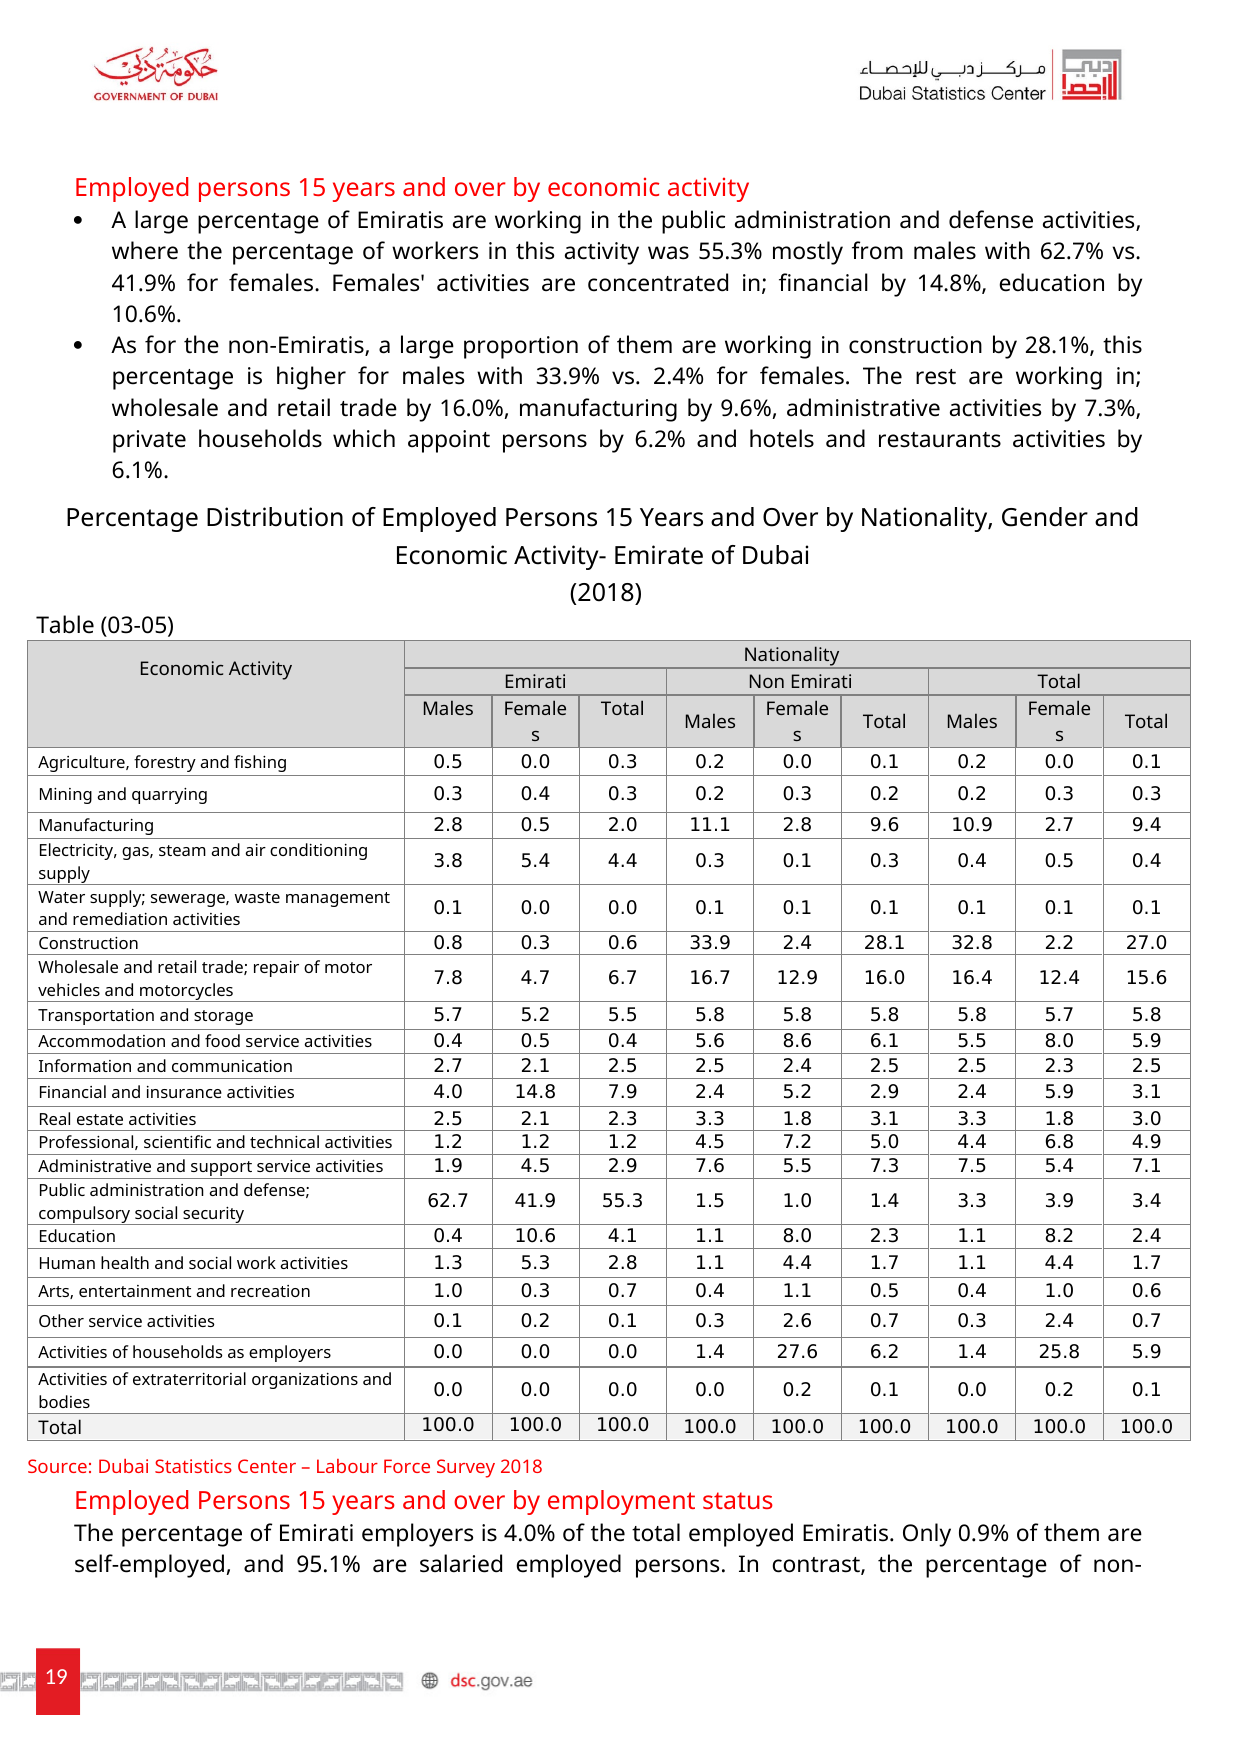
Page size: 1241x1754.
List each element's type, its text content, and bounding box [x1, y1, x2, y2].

table_cell Females [493, 696, 578, 747]
table_cell Transportation and storage [28, 1002, 404, 1029]
table_cell 0.2 [493, 1306, 579, 1337]
table_cell 1.1 [929, 1249, 1015, 1277]
table_cell 7.6 [667, 1155, 753, 1178]
table_cell 2.5 [929, 1054, 1015, 1078]
table_cell 8.0 [754, 1225, 841, 1248]
table_cell 4.4 [754, 1249, 841, 1277]
table_cell 25.8 [1016, 1337, 1103, 1366]
table_cell Construction [28, 932, 404, 954]
table_cell 1.2 [580, 1131, 666, 1154]
table_cell 5.7 [1016, 1001, 1103, 1029]
table_cell 5.6 [667, 1030, 753, 1053]
picture [85, 41, 221, 110]
table_cell 5.8 [754, 1002, 841, 1029]
table_cell 5.5 [929, 1030, 1015, 1053]
picture [0, 1647, 547, 1715]
table_cell 6.8 [1016, 1130, 1103, 1154]
table_header Nationality [405, 641, 1190, 667]
table_cell Males [405, 696, 491, 747]
table_cell 1.9 [405, 1155, 492, 1178]
table_cell 0.1 [929, 885, 1015, 931]
table_cell 9.4 [1104, 813, 1190, 838]
table_cell 2.3 [842, 1225, 928, 1248]
table_cell 0.7 [580, 1278, 666, 1305]
table_cell 0.6 [1104, 1278, 1190, 1305]
table_cell 2.5 [580, 1054, 666, 1078]
table_cell 0.7 [1104, 1306, 1190, 1337]
table_cell 100.0 [493, 1414, 579, 1439]
table_cell 0.5 [493, 1030, 579, 1053]
table_cell 0.4 [405, 1225, 492, 1248]
table_cell 0.1 [667, 885, 753, 931]
text Percentage Distribution of Employed Persons 15 Years and Over by Nationality, Gender and Economic Activity- Emirate of Dubai [46, 497, 1159, 572]
table_cell 5.9 [1104, 1030, 1190, 1053]
table_cell Manufacturing [28, 813, 404, 838]
table_cell 0.2 [929, 776, 1015, 812]
table_cell 0.7 [842, 1306, 928, 1337]
table_cell 100.0 [1016, 1413, 1103, 1439]
table_cell 7.9 [580, 1079, 666, 1106]
table_cell 1.2 [405, 1131, 492, 1154]
table_cell 2.7 [1016, 812, 1103, 838]
table_cell 2.6 [754, 1306, 841, 1337]
table_cell 100.0 [842, 1414, 928, 1439]
table_cell 32.8 [929, 932, 1015, 954]
table_cell 8.6 [754, 1030, 841, 1053]
table_cell 1.8 [1016, 1106, 1103, 1130]
table_cell 7.1 [1104, 1155, 1190, 1178]
table_cell 2.9 [580, 1155, 666, 1178]
table_cell 100.0 [754, 1414, 841, 1439]
table_cell 5.3 [493, 1249, 579, 1277]
table_cell 8.2 [1016, 1224, 1103, 1248]
table_cell 62.7 [405, 1179, 492, 1224]
table_cell 0.3 [405, 776, 492, 812]
table_cell 0.3 [1104, 776, 1190, 812]
table_cell 7.3 [842, 1155, 928, 1178]
table_cell Water supply; sewerage, waste management and remediation activities [28, 885, 404, 931]
table_cell 10.6 [493, 1225, 579, 1248]
table_cell 2.4 [754, 932, 841, 954]
table_cell 1.8 [754, 1107, 841, 1130]
table_cell 4.1 [580, 1225, 666, 1248]
table_cell 16.4 [929, 955, 1015, 1001]
picture [846, 41, 1133, 109]
table_cell 100.0 [1104, 1414, 1190, 1439]
table_cell Information and communication [28, 1054, 404, 1078]
table_cell 4.5 [667, 1131, 753, 1154]
table_cell 6.7 [580, 955, 666, 1001]
table_cell 100.0 [667, 1414, 753, 1439]
table_cell 3.3 [929, 1107, 1015, 1130]
table_cell Agriculture, forestry and fishing [28, 748, 404, 775]
table_cell 1.7 [1104, 1249, 1190, 1277]
table_cell 2.5 [405, 1107, 492, 1130]
table_cell 0.4 [929, 839, 1015, 884]
list As for the non-Emiratis, a large proportion of them are working in construction by 28.1%, this percentage is higher for males with 33.9% vs. 2.4% for females. The rest are working in; wholesale and retail trade by 16.0%, manufacturing by 9.6%, administrative activities by 7.3%, private households which appoint persons by 6.2% and hotels and restaurants activities by 6.1%. [74, 329, 1144, 485]
text Source: Dubai Statistics Center – Labour Force Survey 2018 [27, 1453, 1144, 1478]
table_cell 5.8 [842, 1002, 928, 1029]
table_cell Professional, scientific and technical activities [28, 1131, 404, 1154]
table_cell Real estate activities [28, 1107, 404, 1130]
table_cell 5.2 [493, 1002, 579, 1029]
table_cell 0.0 [667, 1368, 753, 1413]
table_cell 16.7 [667, 955, 753, 1001]
table_cell 1.2 [493, 1131, 579, 1154]
table_cell 0.3 [493, 1278, 579, 1305]
table_cell 0.5 [1016, 838, 1103, 884]
table_cell Activities of extraterritorial organizations and bodies [28, 1368, 404, 1413]
table_cell 14.8 [493, 1079, 579, 1106]
table_cell 0.1 [580, 1306, 666, 1337]
table_cell 2.4 [929, 1079, 1015, 1106]
table_cell 5.8 [667, 1002, 753, 1029]
table_cell 2.8 [405, 813, 492, 838]
table_cell 0.3 [667, 1306, 753, 1337]
table_cell 0.1 [1104, 748, 1190, 775]
table_cell 3.3 [929, 1179, 1015, 1224]
table_cell 11.1 [667, 813, 753, 838]
table_cell 2.3 [580, 1107, 666, 1130]
table_cell Wholesale and retail trade; repair of motor vehicles and motorcycles [28, 955, 404, 1001]
table_cell 2.1 [493, 1107, 579, 1130]
table_cell 10.9 [929, 813, 1015, 838]
table_cell 0.4 [493, 776, 579, 812]
table_cell 0.0 [580, 1368, 666, 1413]
table_cell 0.0 [493, 1338, 579, 1366]
table_cell 3.3 [667, 1107, 753, 1130]
table_cell 0.3 [580, 776, 666, 812]
table_cell 55.3 [580, 1179, 666, 1224]
table_cell 41.9 [493, 1179, 579, 1224]
table_cell 1.5 [667, 1179, 753, 1224]
table_cell 0.3 [1016, 775, 1103, 812]
table_cell Total [28, 1414, 404, 1439]
table_cell 1.0 [1016, 1277, 1103, 1305]
table_cell 2.5 [667, 1054, 753, 1078]
table_cell 5.7 [405, 1002, 492, 1029]
table_cell Education [28, 1225, 404, 1248]
table_cell 7.2 [754, 1131, 841, 1154]
table_cell 0.2 [667, 748, 753, 775]
table_cell Total [842, 696, 928, 747]
table_cell Males [667, 696, 753, 747]
table_cell 0.1 [405, 1306, 492, 1337]
table_cell 2.8 [580, 1249, 666, 1277]
table_cell 0.1 [842, 748, 928, 775]
table_cell Mining and quarrying [28, 776, 404, 812]
table_cell 0.3 [842, 839, 928, 884]
table_cell 6.1 [842, 1030, 928, 1053]
table_cell 0.3 [580, 748, 666, 775]
table_cell 2.5 [842, 1054, 928, 1078]
table_cell 0.4 [580, 1030, 666, 1053]
table_cell 3.1 [1104, 1079, 1190, 1106]
table_header Economic Activity [28, 641, 404, 694]
text (2018) [46, 572, 1159, 609]
table_cell 5.5 [580, 1002, 666, 1029]
table_cell Electricity, gas, steam and air conditioning supply [28, 839, 404, 884]
subtitle Employed Persons 15 years and over by employment status [74, 1483, 1144, 1517]
table_cell Activities of households as employers [28, 1338, 404, 1366]
table_cell 2.9 [842, 1079, 928, 1106]
table_cell 0.0 [1016, 747, 1103, 775]
table_cell 0.0 [580, 885, 666, 931]
table_cell 2.2 [1016, 931, 1103, 954]
table_cell 0.1 [1104, 1368, 1190, 1413]
table_cell 16.0 [842, 955, 928, 1001]
table_cell 0.2 [1016, 1366, 1103, 1413]
table_cell Total [1104, 696, 1190, 747]
table_cell 5.2 [754, 1079, 841, 1106]
table_cell 4.4 [580, 839, 666, 884]
table_cell 0.0 [754, 748, 841, 775]
table_cell 12.4 [1016, 954, 1103, 1001]
table_cell 0.6 [580, 932, 666, 954]
table_cell 3.0 [1104, 1107, 1190, 1130]
table_cell 0.4 [929, 1278, 1015, 1305]
table_cell 3.9 [1016, 1178, 1103, 1224]
table_cell 0.0 [405, 1338, 492, 1366]
table_cell 1.3 [405, 1249, 492, 1277]
table_cell 2.4 [1104, 1225, 1190, 1248]
table_cell 0.0 [929, 1367, 1015, 1413]
table_cell 0.4 [667, 1278, 753, 1305]
table_cell 4.4 [929, 1131, 1015, 1154]
table_cell 0.3 [667, 839, 753, 884]
table_cell 5.8 [1104, 1002, 1190, 1029]
table_cell 0.3 [754, 776, 841, 812]
table_cell 0.0 [493, 885, 579, 931]
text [74, 1517, 1144, 1579]
table_cell Females [1017, 696, 1103, 747]
table_cell 5.9 [1016, 1078, 1103, 1106]
table_cell 28.1 [842, 932, 928, 954]
table_cell 3.4 [1104, 1179, 1190, 1224]
table_cell 0.2 [667, 776, 753, 812]
table_cell 0.1 [1016, 884, 1103, 931]
table_cell 1.0 [405, 1278, 492, 1305]
table_cell 4.9 [1104, 1131, 1190, 1154]
table_cell Non Emirati [667, 669, 928, 694]
text Table (03-05) [36, 609, 1144, 640]
table_cell 100.0 [580, 1414, 666, 1439]
table_cell 2.4 [754, 1054, 841, 1078]
table_cell 33.9 [667, 932, 753, 954]
table_cell 1.7 [842, 1249, 928, 1277]
table_cell 4.7 [493, 955, 579, 1001]
table_cell 8.0 [1016, 1029, 1103, 1053]
table_cell 7.5 [929, 1155, 1015, 1178]
table_cell 0.5 [493, 813, 579, 838]
table_cell 0.1 [405, 885, 492, 931]
table_cell 0.0 [405, 1368, 492, 1413]
table_cell 1.1 [667, 1249, 753, 1277]
table_cell Males [929, 696, 1015, 747]
table_cell Total [929, 669, 1190, 694]
table_cell 2.8 [754, 813, 841, 838]
table_cell 2.7 [405, 1054, 492, 1078]
table_cell 100.0 [929, 1414, 1015, 1439]
table_cell 0.5 [842, 1278, 928, 1305]
table_cell 1.1 [929, 1225, 1015, 1248]
table_cell 0.1 [842, 885, 928, 931]
table_cell 0.1 [754, 839, 841, 884]
table_cell 0.8 [405, 932, 492, 954]
table_cell 1.1 [754, 1278, 841, 1305]
table_cell 0.4 [1104, 839, 1190, 884]
table_cell 9.6 [842, 813, 928, 838]
table_cell 0.2 [842, 776, 928, 812]
table_cell 2.5 [1104, 1054, 1190, 1078]
table_cell 4.5 [493, 1155, 579, 1178]
table_cell 100.0 [405, 1414, 492, 1439]
table_cell 27.0 [1104, 932, 1190, 954]
table_cell 0.3 [493, 932, 579, 954]
table_cell 0.1 [842, 1368, 928, 1413]
list A large percentage of Emiratis are working in the public administration and defense activities, where the percentage of workers in this activity was 55.3% mostly from males with 62.7% vs. 41.9% for females. Females' activities are concentrated in; financial by 14.8%, education by 10.6%. [74, 204, 1144, 329]
table_cell 0.1 [754, 885, 841, 931]
table_cell 3.1 [842, 1107, 928, 1130]
table_cell 0.3 [929, 1306, 1015, 1337]
table_cell 0.2 [929, 748, 1015, 775]
table_cell 0.5 [405, 748, 492, 775]
table_cell 1.0 [754, 1179, 841, 1224]
table_cell 2.0 [580, 813, 666, 838]
table_cell 5.0 [842, 1131, 928, 1154]
table_cell Accommodation and food service activities [28, 1030, 404, 1053]
table_cell 6.2 [842, 1338, 928, 1366]
table_cell 5.4 [1016, 1154, 1103, 1178]
table_cell 0.2 [754, 1368, 841, 1413]
table_cell 12.9 [754, 955, 841, 1001]
table_cell Financial and insurance activities [28, 1079, 404, 1106]
table_cell 5.4 [493, 839, 579, 884]
table_cell Public administration and defense; compulsory social security [28, 1179, 404, 1224]
table_cell 2.4 [1016, 1305, 1103, 1337]
table_cell 15.6 [1104, 955, 1190, 1001]
table_cell 5.8 [929, 1002, 1015, 1029]
table_cell 5.9 [1104, 1338, 1190, 1366]
table_cell 1.4 [667, 1338, 753, 1366]
table_cell [28, 694, 404, 747]
subtitle Employed persons 15 years and over by economic activity [74, 170, 1144, 204]
table_cell 1.4 [842, 1179, 928, 1224]
table_cell 0.1 [1104, 885, 1190, 931]
table_cell Total [580, 696, 666, 747]
table_cell 5.5 [754, 1155, 841, 1178]
table_cell 0.0 [493, 1368, 579, 1413]
table_cell Human health and social work activities [28, 1249, 404, 1277]
table_cell 3.8 [405, 839, 492, 884]
table_cell 7.8 [405, 955, 492, 1001]
table_cell Administrative and support service activities [28, 1155, 404, 1178]
table_cell Other service activities [28, 1306, 404, 1337]
table_cell 4.0 [405, 1079, 492, 1106]
table_cell 2.4 [667, 1079, 753, 1106]
table_cell 0.0 [493, 748, 579, 775]
table_cell 2.3 [1016, 1053, 1103, 1078]
table_cell 4.4 [1016, 1248, 1103, 1277]
table_cell 1.1 [667, 1225, 753, 1248]
table_cell 2.1 [493, 1054, 579, 1078]
table_cell 0.0 [580, 1338, 666, 1366]
table_cell 1.4 [929, 1338, 1015, 1366]
table_cell 27.6 [754, 1338, 841, 1366]
table_cell Females [755, 696, 840, 747]
table_cell Emirati [405, 669, 666, 694]
table_cell Arts, entertainment and recreation [28, 1278, 404, 1305]
table_cell 0.4 [405, 1030, 492, 1053]
